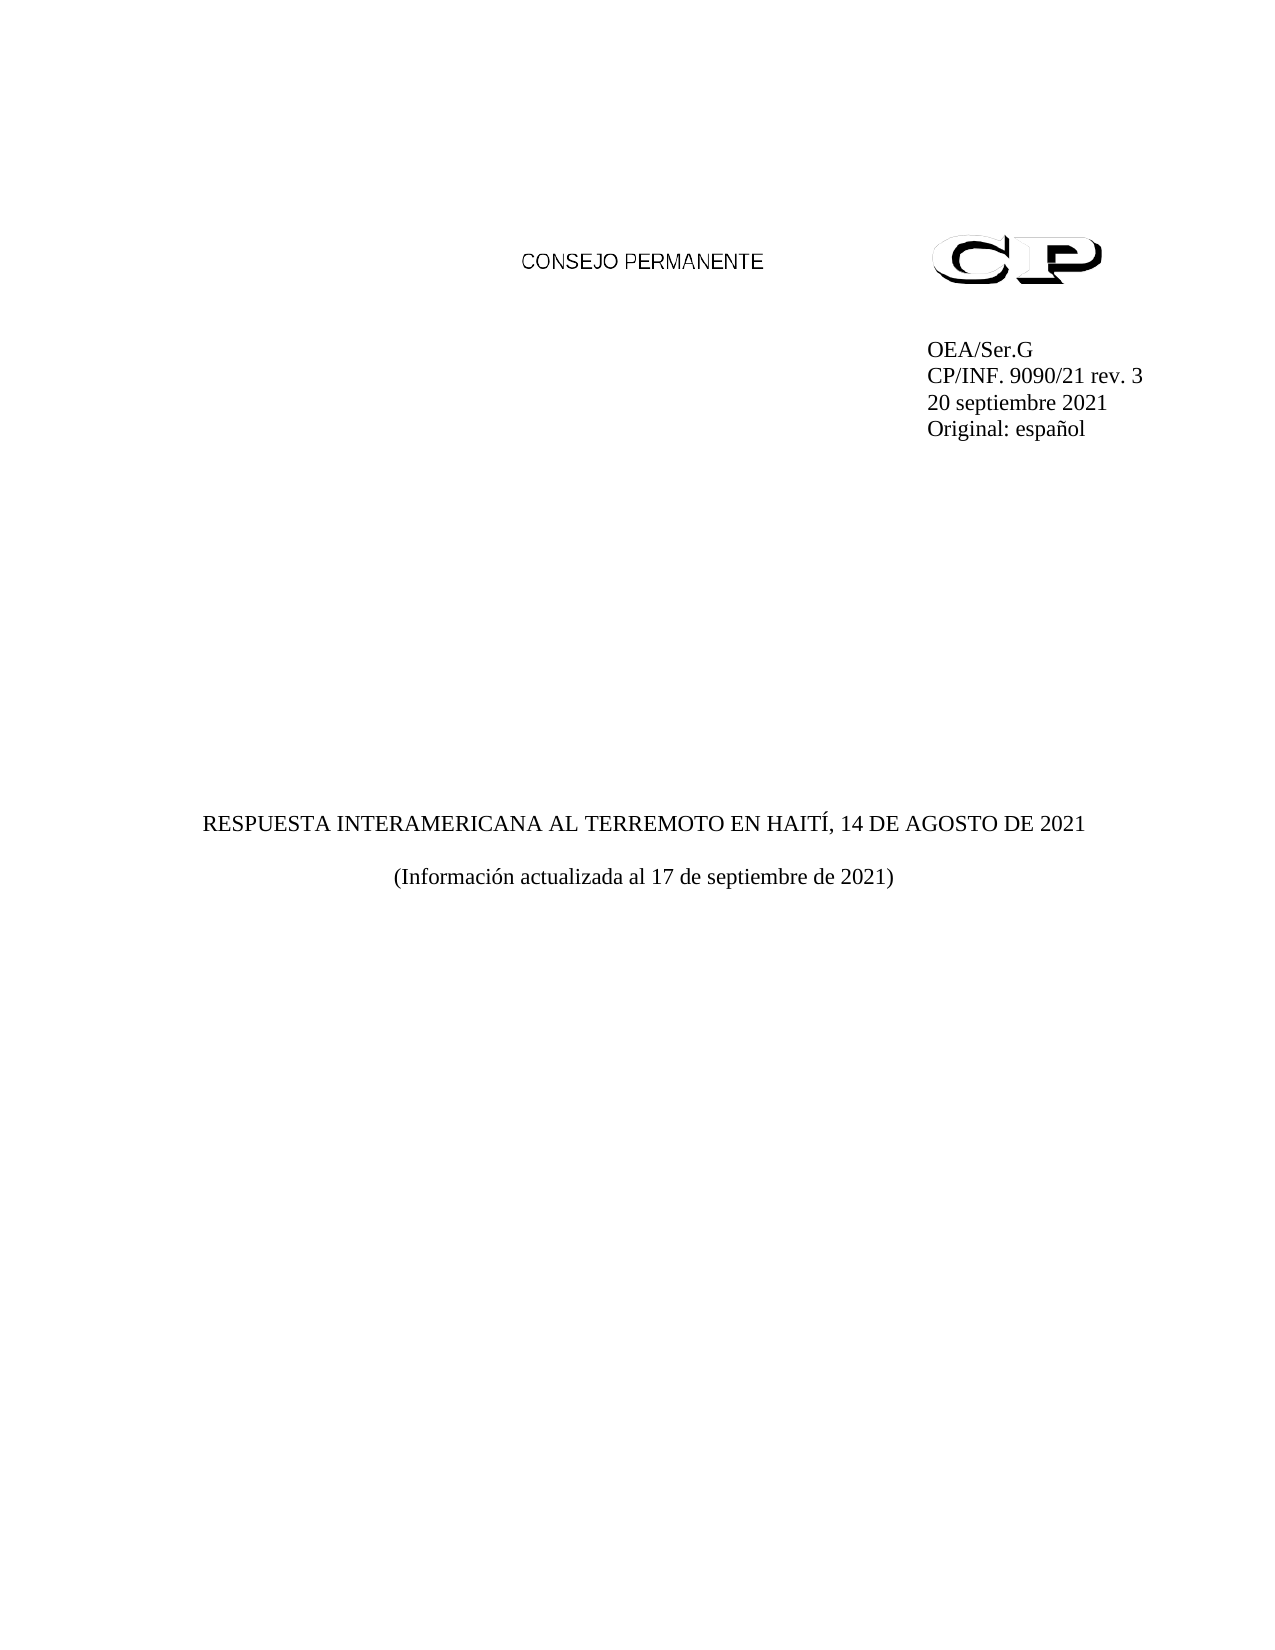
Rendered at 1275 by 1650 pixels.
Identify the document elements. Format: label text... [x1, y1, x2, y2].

title RESPUESTA INTERAMERICANA AL TERREMOTO EN HAITÍ, 14 DE AGOSTO DE 2021 [177, 811, 1111, 837]
text 20 septiembre 2021 [927, 389, 1111, 415]
text CP/INF. 9090/21 rev. 3 [927, 362, 1246, 389]
text Original: español [852, 415, 1111, 442]
title (Información actualizada al 17 de septiembre de 2021) [177, 863, 1111, 889]
text OEA/Ser.G [927, 336, 1149, 362]
